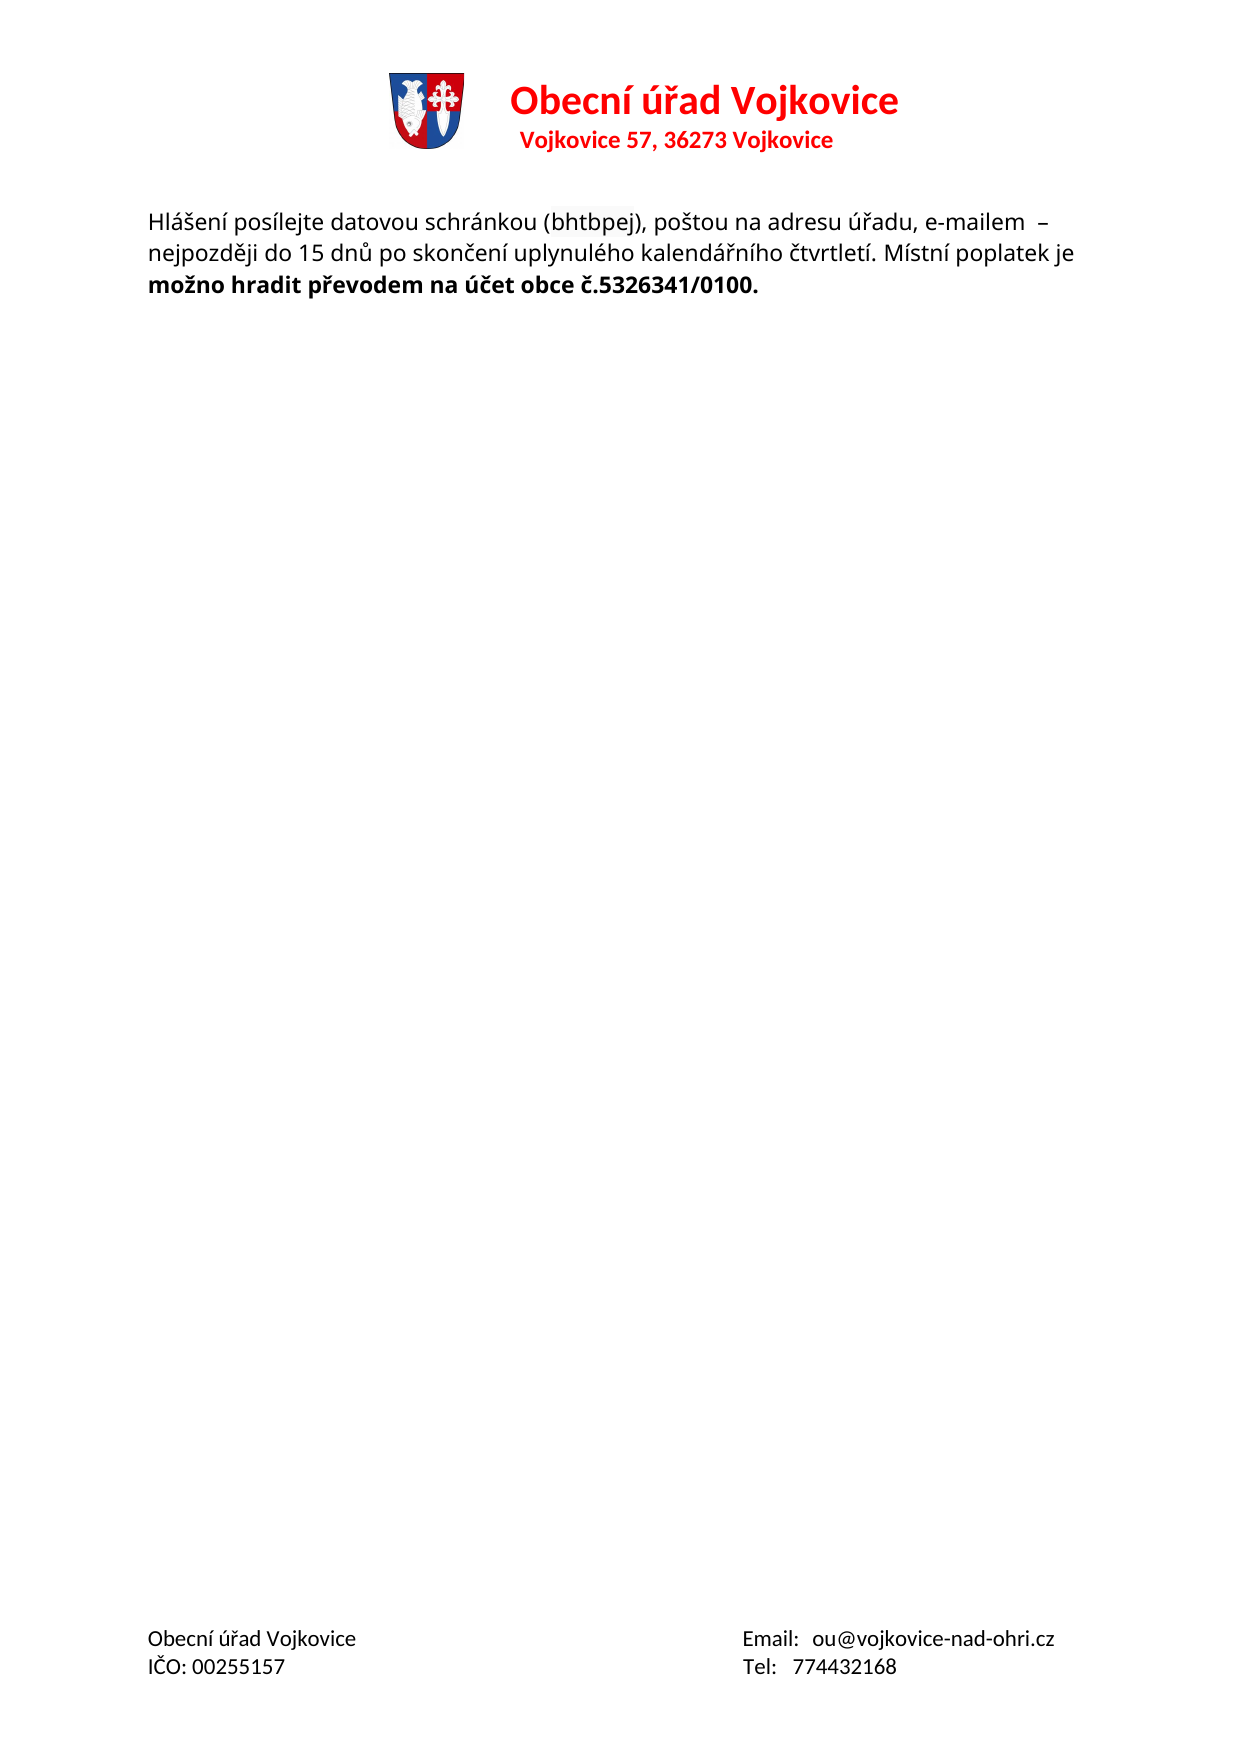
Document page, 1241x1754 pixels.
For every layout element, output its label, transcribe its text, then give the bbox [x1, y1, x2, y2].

text Hlášení posílejte datovou schránkou (bhtbpej), poštou na adresu úřadu, e-mailem – nejpozději do 15 dnů po skončení uplynulého kalendářního čtvrtletí. Místní poplatek je možno hradit převodem na účet obce č.5326341/0100. [148, 206, 1092, 300]
picture [389, 73, 465, 149]
